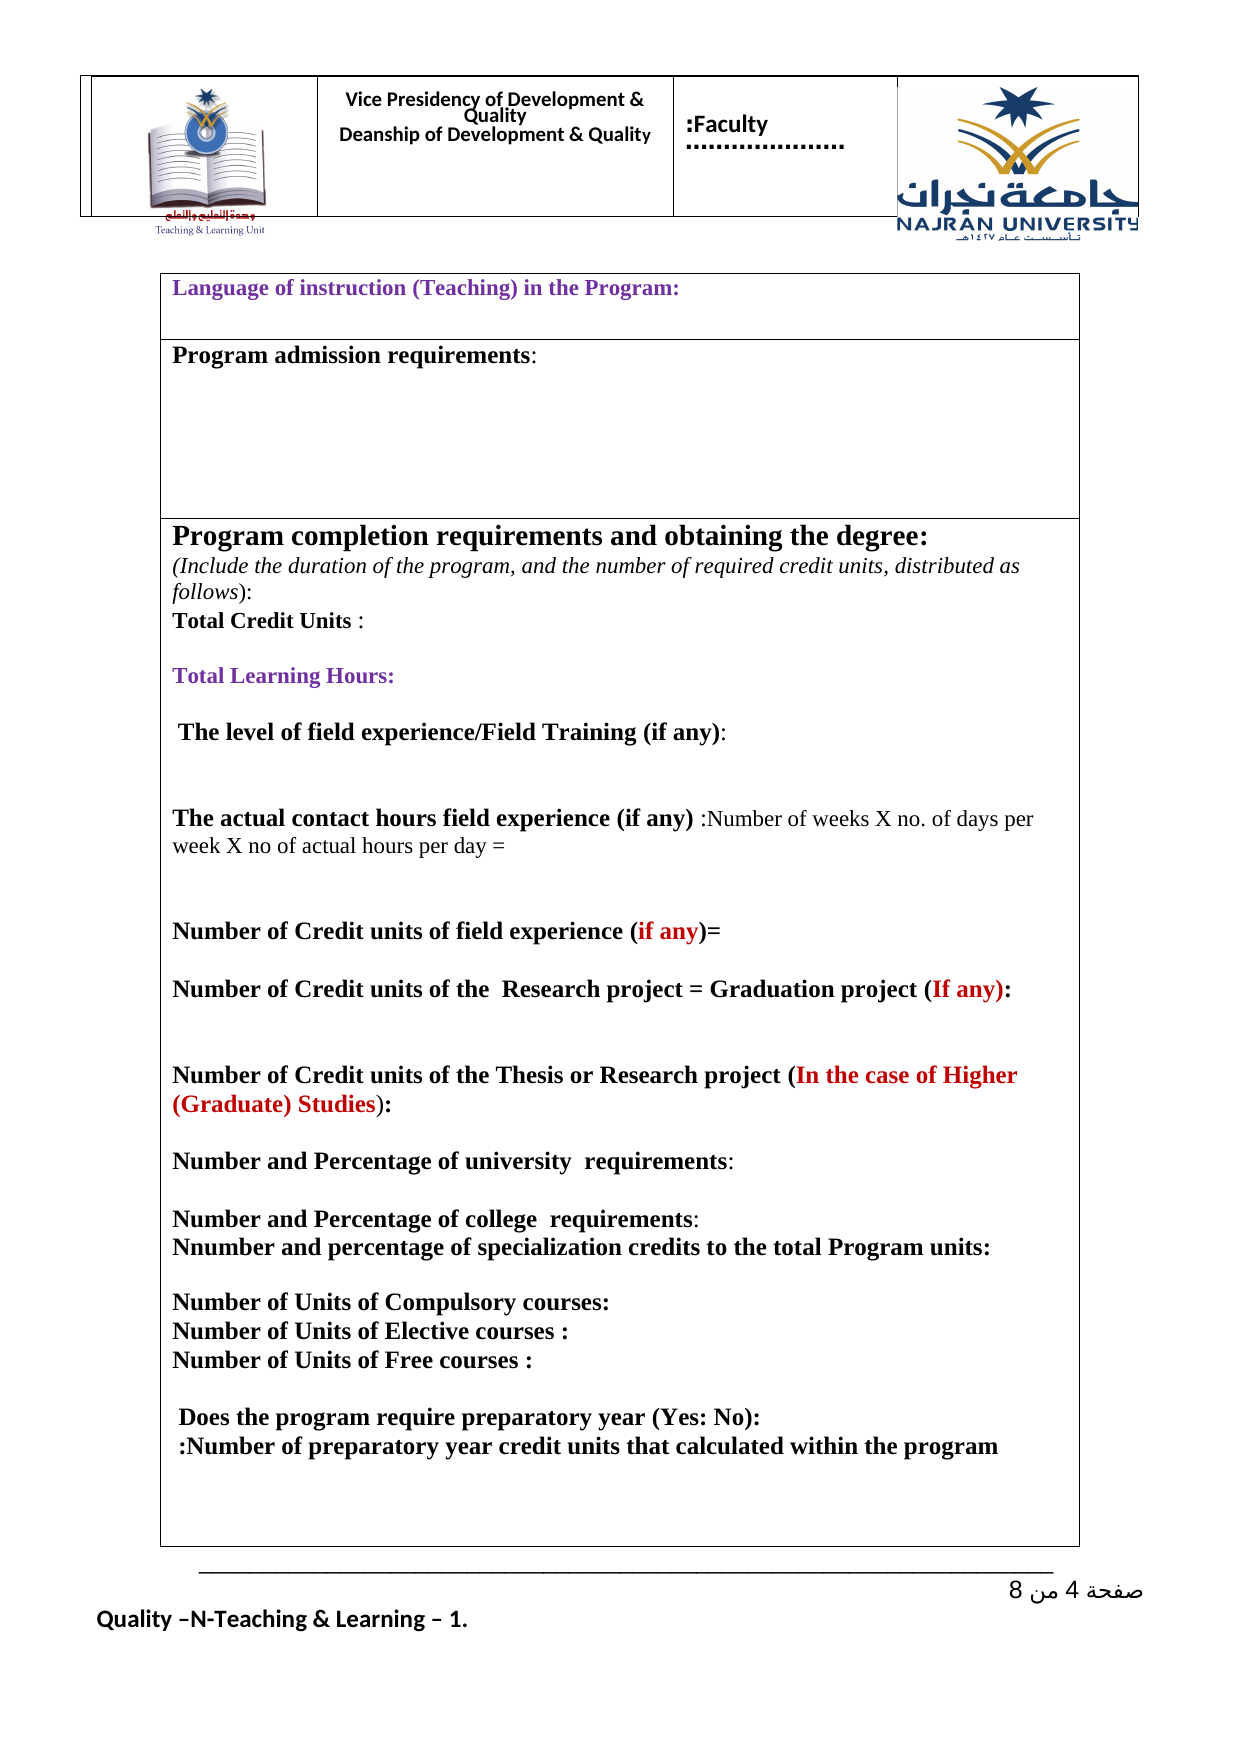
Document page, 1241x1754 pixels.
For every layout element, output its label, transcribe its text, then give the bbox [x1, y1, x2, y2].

table_cell Program admission requirements: [161, 340, 1079, 517]
picture [897, 87, 1138, 241]
picture [124, 217, 294, 257]
picture [124, 87, 294, 216]
table_cell Language of instruction (Teaching) in the Program: [161, 274, 1079, 339]
